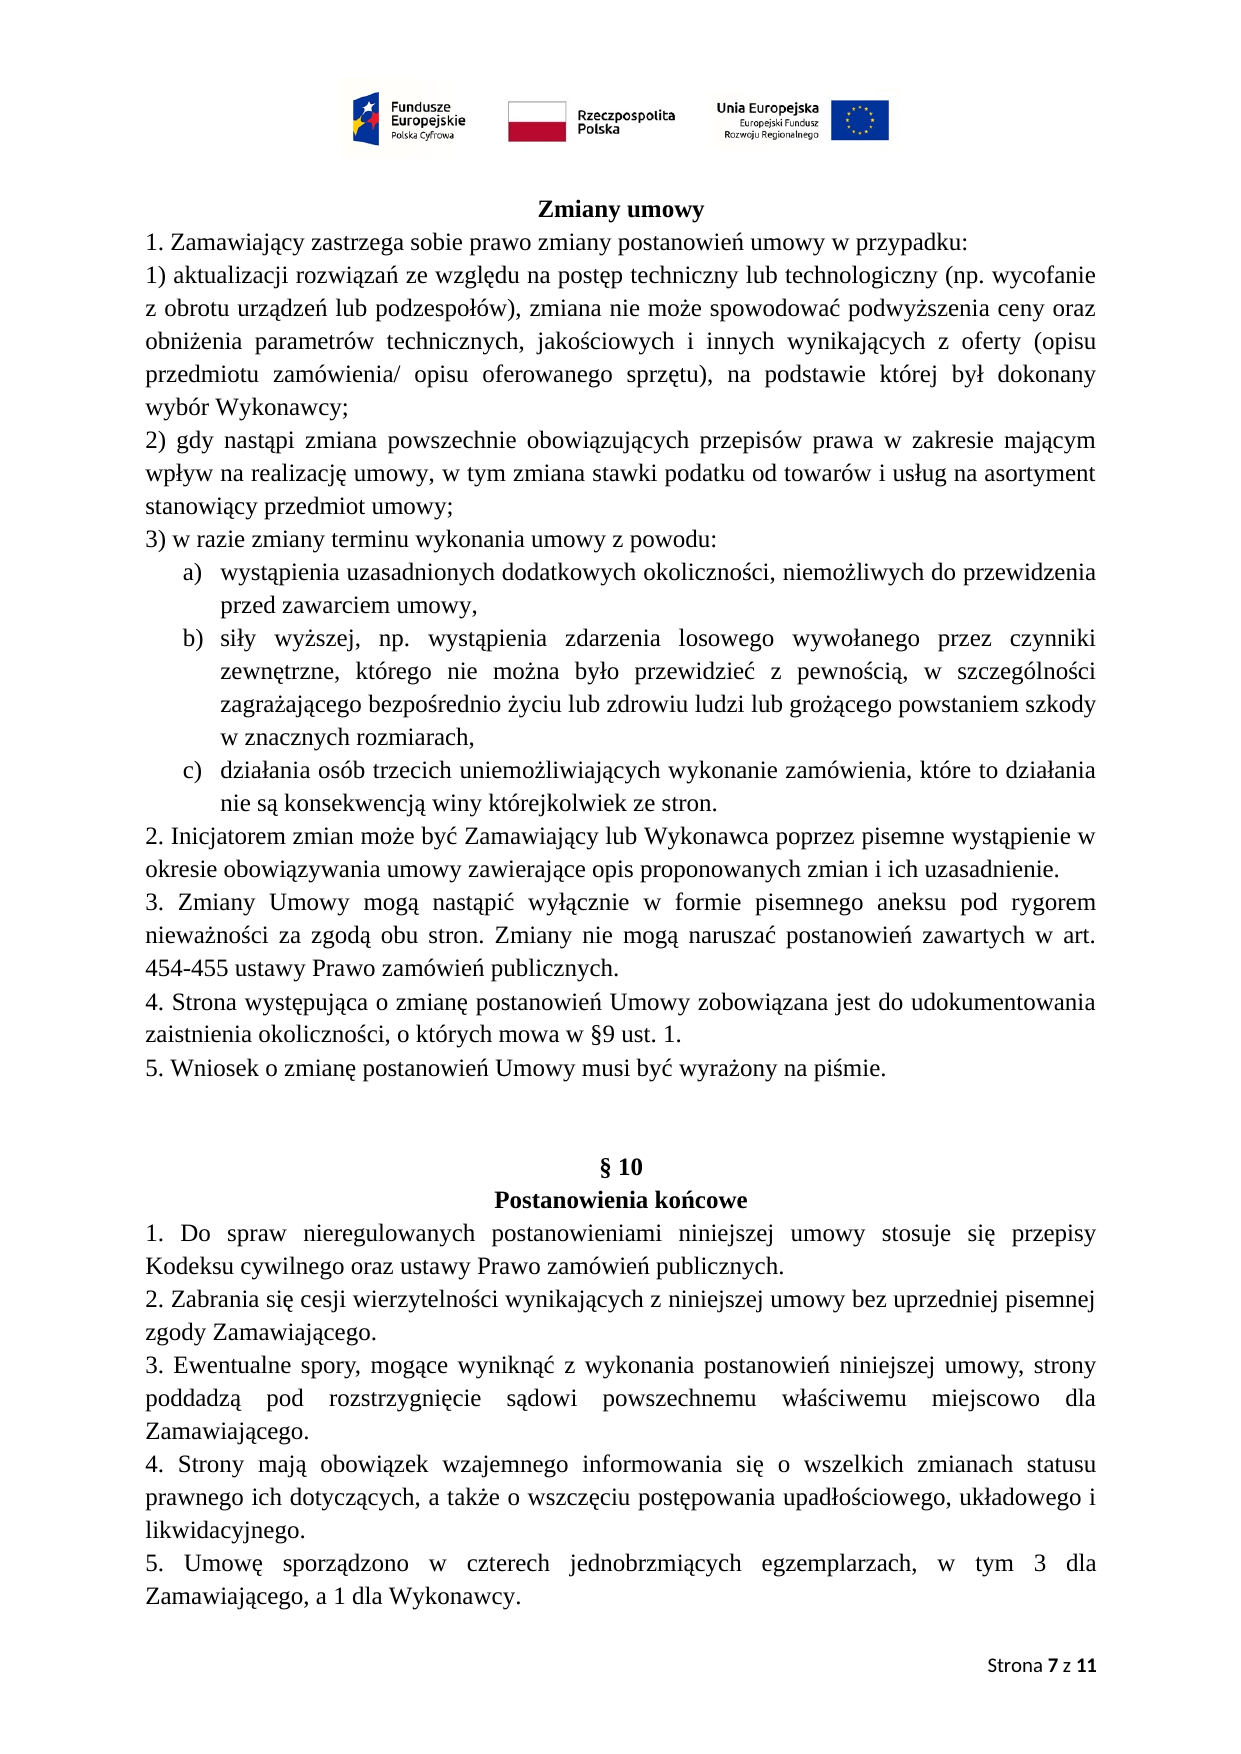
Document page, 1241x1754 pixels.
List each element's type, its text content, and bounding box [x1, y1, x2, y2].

text 4. Strona występująca o zmianę postanowień Umowy zobowiązana jest do udokumentowania zaistnienia okoliczności, o których mowa w §9 ust. 1. [145, 987, 1097, 1048]
text 3. Ewentualne spory, mogące wyniknąć z wykonania postanowień niniejszej umowy, strony poddadzą pod rozstrzygnięcie sądowi powszechnemu właściwemu miejscowo dla Zamawiającego. [145, 1350, 1097, 1444]
text Zmiany umowy [145, 194, 1097, 223]
text 3. Zmiany Umowy mogą nastąpić wyłącznie w formie pisemnego aneksu pod rygorem nieważności za zgodą obu stron. Zmiany nie mogą naruszać postanowień zawartych w art. 454-455 ustawy Prawo zamówień publicznych. [145, 887, 1097, 982]
text 1. Do spraw nieregulowanych postanowieniami niniejszej umowy stosuje się przepisy Kodeksu cywilnego oraz ustawy Prawo zamówień publicznych. [145, 1218, 1097, 1279]
text 2. Inicjatorem zmian może być Zamawiający lub Wykonawca poprzez pisemne wystąpienie w okresie obowiązywania umowy zawierające opis proponowanych zmian i ich uzasadnienie. [145, 821, 1097, 883]
text 5. Wniosek o zmianę postanowień Umowy musi być wyrażony na piśmie. [145, 1053, 1097, 1081]
list działania osób trzecich uniemożliwiających wykonanie zamówienia, które to działania nie są konsekwencją winy którejkolwiek ze stron. [183, 755, 1097, 817]
list siły wyższej, np. wystąpienia zdarzenia losowego wywołanego przez czynniki zewnętrzne, którego nie można było przewidzieć z pewnością, w szczególności zagrażającego bezpośrednio życiu lub zdrowiu ludzi lub grożącego powstaniem szkody w znacznych rozmiarach, [183, 623, 1097, 751]
text 3) w razie zmiany terminu wykonania umowy z powodu: [145, 524, 1097, 553]
list wystąpienia uzasadnionych dodatkowych okoliczności, niemożliwych do przewidzenia przed zawarciem umowy, [183, 557, 1097, 619]
text 4. Strony mają obowiązek wzajemnego informowania się o wszelkich zmianach statusu prawnego ich dotyczących, a także o wszczęciu postępowania upadłościowego, układowego i likwidacyjnego. [145, 1449, 1097, 1544]
text 2) gdy nastąpi zmiana powszechnie obowiązujących przepisów prawa w zakresie mającym wpływ na realizację umowy, w tym zmiana stawki podatku od towarów i usług na asortyment stanowiący przedmiot umowy; [145, 425, 1097, 520]
text 5. Umowę sporządzono w czterech jednobrzmiących egzemplarzach, w tym 3 dla Zamawiającego, a 1 dla Wykonawcy. [145, 1548, 1097, 1610]
text 1) aktualizacji rozwiązań ze względu na postęp techniczny lub technologiczny (np. wycofanie z obrotu urządzeń lub podzespołów), zmiana nie może spowodować podwyższenia ceny oraz obniżenia parametrów technicznych, jakościowych i innych wynikających z oferty (opisu przedmiotu zamówienia/ opisu oferowanego sprzętu), na podstawie której był dokonany wybór Wykonawcy; [145, 260, 1097, 421]
text 2. Zabrania się cesji wierzytelności wynikających z niniejszej umowy bez uprzedniej pisemnej zgody Zamawiającego. [145, 1284, 1097, 1346]
picture [340, 78, 902, 160]
text § 10 [145, 1152, 1097, 1180]
text Postanowienia końcowe [145, 1185, 1097, 1213]
text 1. Zamawiający zastrzega sobie prawo zmiany postanowień umowy w przypadku: [145, 227, 1097, 256]
